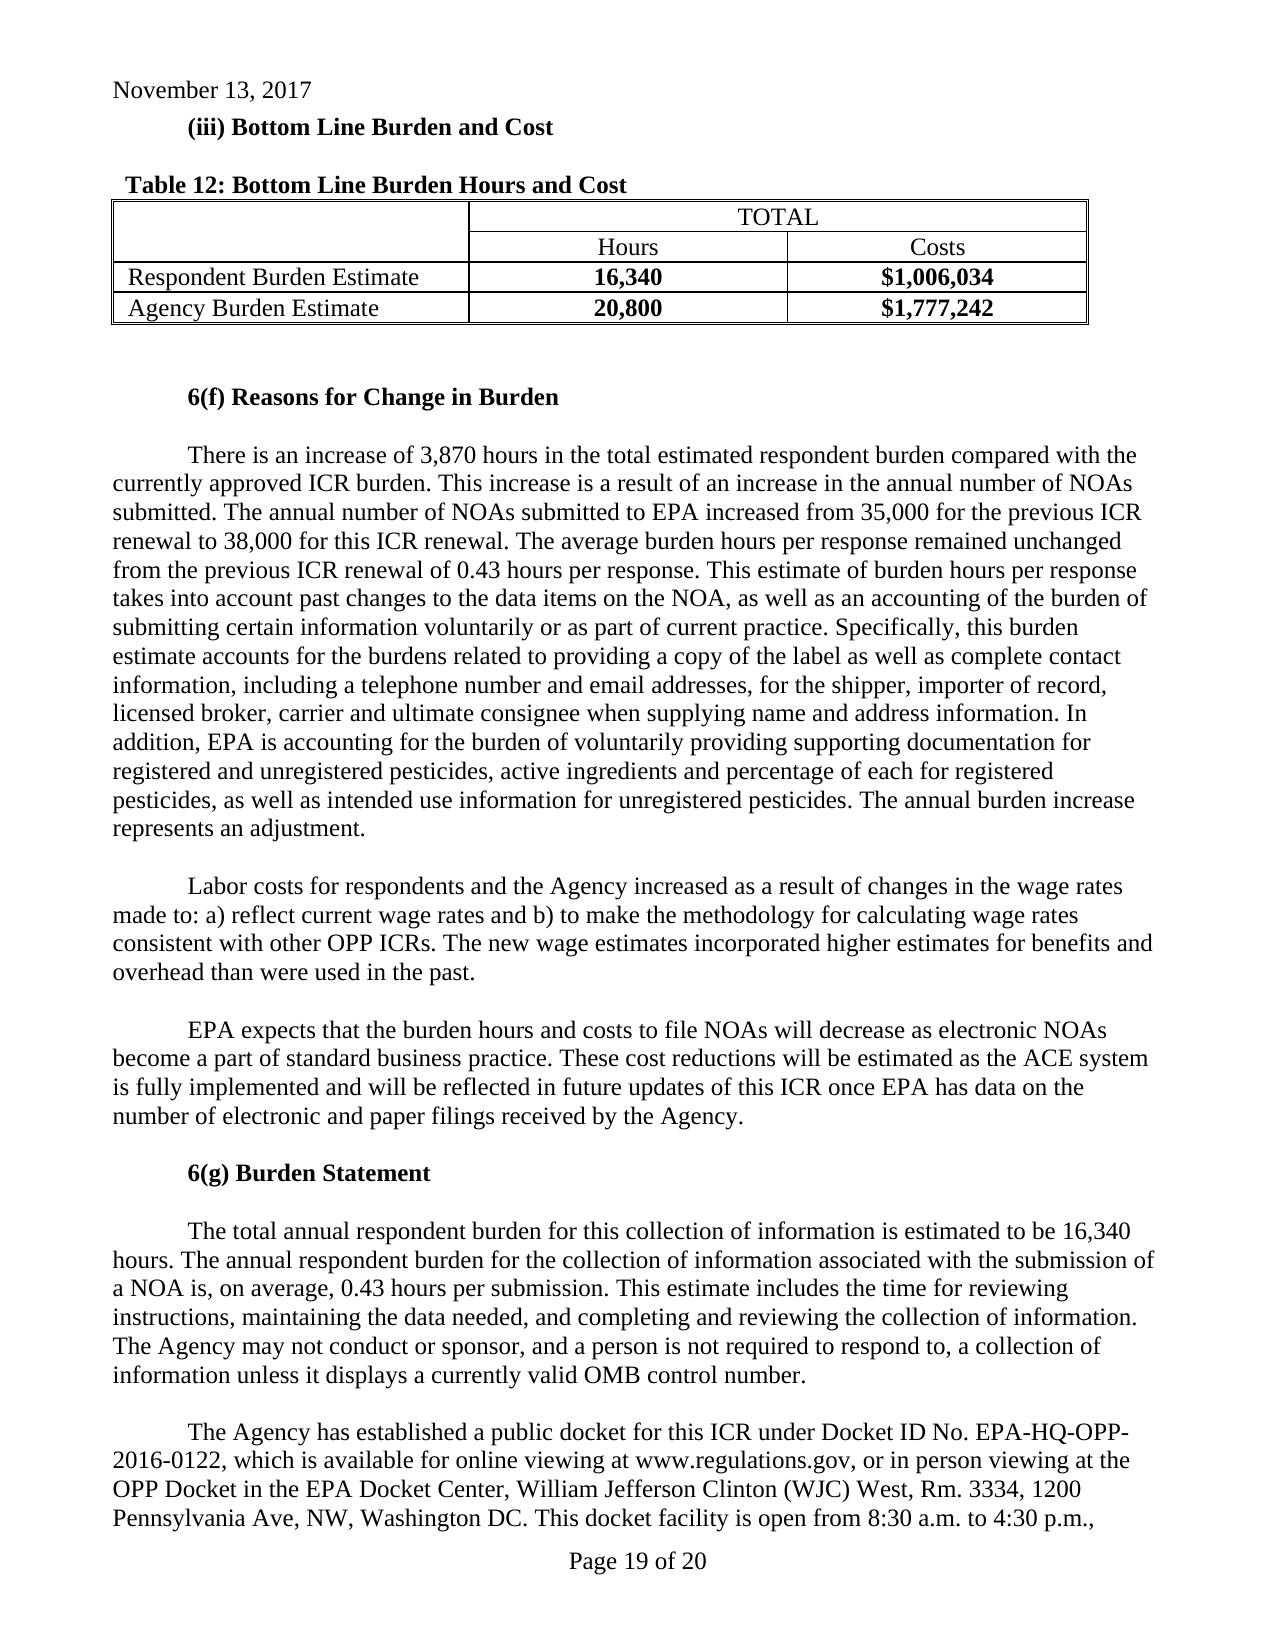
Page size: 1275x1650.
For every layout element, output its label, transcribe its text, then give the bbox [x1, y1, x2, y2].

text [112, 1417, 1162, 1532]
table_cell 20,800 [470, 293, 787, 322]
table_header [114, 202, 468, 261]
text There is an increase of 3,870 hours in the total estimated respondent burden compared with the currently approved ICR burden. This increase is a result of an increase in the annual number of NOAs submitted. The annual number of NOAs submitted to EPA increased from 35,000 for the previous ICR renewal to 38,000 for this ICR renewal. The average burden hours per response remained unchanged from the previous ICR renewal of 0.43 hours per response. This estimate of burden hours per response takes into account past changes to the data items on the NOA, as well as an accounting of the burden of submitting certain information voluntarily or as part of current practice. Specifically, this burden estimate accounts for the burdens related to providing a copy of the label as well as complete contact information, including a telephone number and email addresses, for the shipper, importer of record, licensed broker, carrier and ultimate consignee when supplying name and address information. In addition, EPA is accounting for the burden of voluntarily providing supporting documentation for registered and unregistered pesticides, active ingredients and percentage of each for registered pesticides, as well as intended use information for unregistered pesticides. The annual burden increase represents an adjustment. [112, 440, 1162, 842]
table_cell Hours [470, 232, 787, 261]
table_cell Agency Burden Estimate [114, 293, 468, 322]
text Table 12: Bottom Line Burden Hours and Cost [112, 170, 1162, 199]
text EPA expects that the burden hours and costs to file NOAs will decrease as electronic NOAs become a part of standard business practice. These cost reductions will be estimated as the ACE system is fully implemented and will be reflected in future updates of this ICR once EPA has data on the number of electronic and paper filings received by the Agency. [112, 1015, 1162, 1130]
text 6(f) Reasons for Change in Burden [112, 382, 1162, 411]
text 6(g) Burden Statement [112, 1158, 1162, 1187]
text The total annual respondent burden for this collection of information is estimated to be 16,340 hours. The annual respondent burden for the collection of information associated with the submission of a NOA is, on average, 0.43 hours per submission. This estimate includes the time for reviewing instructions, maintaining the data needed, and completing and reviewing the collection of information. The Agency may not conduct or sponsor, and a person is not required to respond to, a collection of information unless it displays a currently valid OMB control number. [112, 1216, 1162, 1388]
text (iii) Bottom Line Burden and Cost [112, 112, 1162, 141]
table_cell Costs [788, 232, 1086, 261]
text Labor costs for respondents and the Agency increased as a result of changes in the wage rates made to: a) reflect current wage rates and b) to make the methodology for calculating wage rates consistent with other OPP ICRs. The new wage estimates incorporated higher estimates for benefits and overhead than were used in the past. [112, 871, 1162, 986]
table_cell 16,340 [470, 263, 787, 291]
table_cell $1,006,034 [788, 263, 1086, 291]
table_header TOTAL [470, 202, 1086, 231]
table_cell $1,777,242 [788, 293, 1086, 322]
table_cell Respondent Burden Estimate [114, 263, 468, 291]
